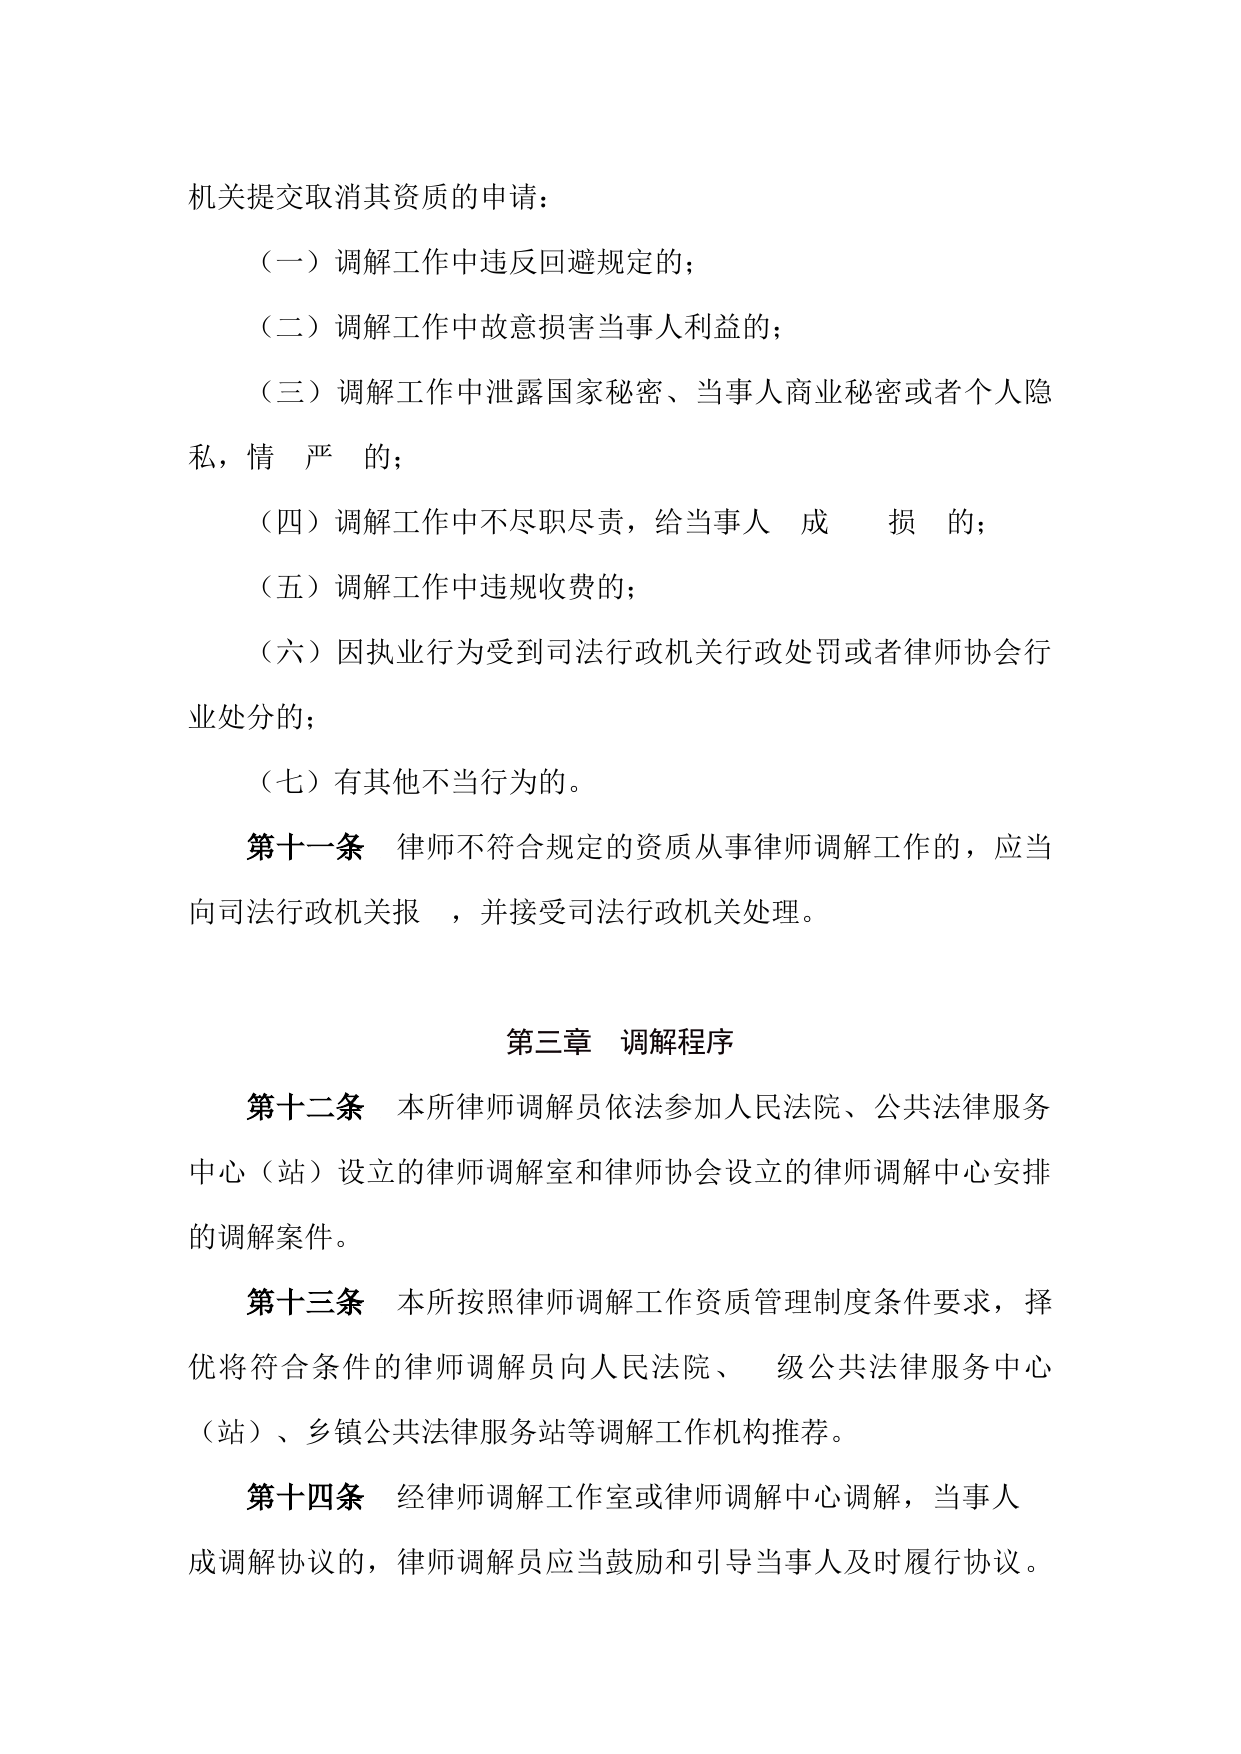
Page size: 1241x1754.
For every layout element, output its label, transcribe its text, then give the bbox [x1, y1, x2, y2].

text （三）调解工作中泄露国家秘密、当事人商业秘密或者个人隐私，情节严重的； [187, 357, 1053, 487]
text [187, 1462, 1053, 1592]
text 第十一条 律师不符合规定的资质从事律师调解工作的，应当向司法行政机关报告，并接受司法行政机关处理。 [187, 812, 1053, 942]
text （一）调解工作中违反回避规定的； [187, 227, 1053, 292]
text （五）调解工作中违规收费的； [187, 552, 1053, 617]
text 第十三条 本所按照律师调解工作资质管理制度条件要求，择优将符合条件的律师调解员向人民法院、县级公共法律服务中心（站）、乡镇公共法律服务站等调解工作机构推荐。 [187, 1267, 1053, 1462]
text 第十二条 本所律师调解员依法参加人民法院、公共法律服务中心（站）设立的律师调解室和律师协会设立的律师调解中心安排的调解案件。 [187, 1072, 1053, 1267]
text （二）调解工作中故意损害当事人利益的； [187, 292, 1053, 357]
text 第三章 调解程序 [187, 1007, 1053, 1072]
text （七）有其他不当行为的。 [187, 747, 1053, 812]
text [187, 162, 1053, 227]
text （六）因执业行为受到司法行政机关行政处罚或者律师协会行业处分的； [187, 617, 1053, 747]
text （四）调解工作中不尽职尽责，给当事人造成重大损失的； [187, 487, 1053, 552]
